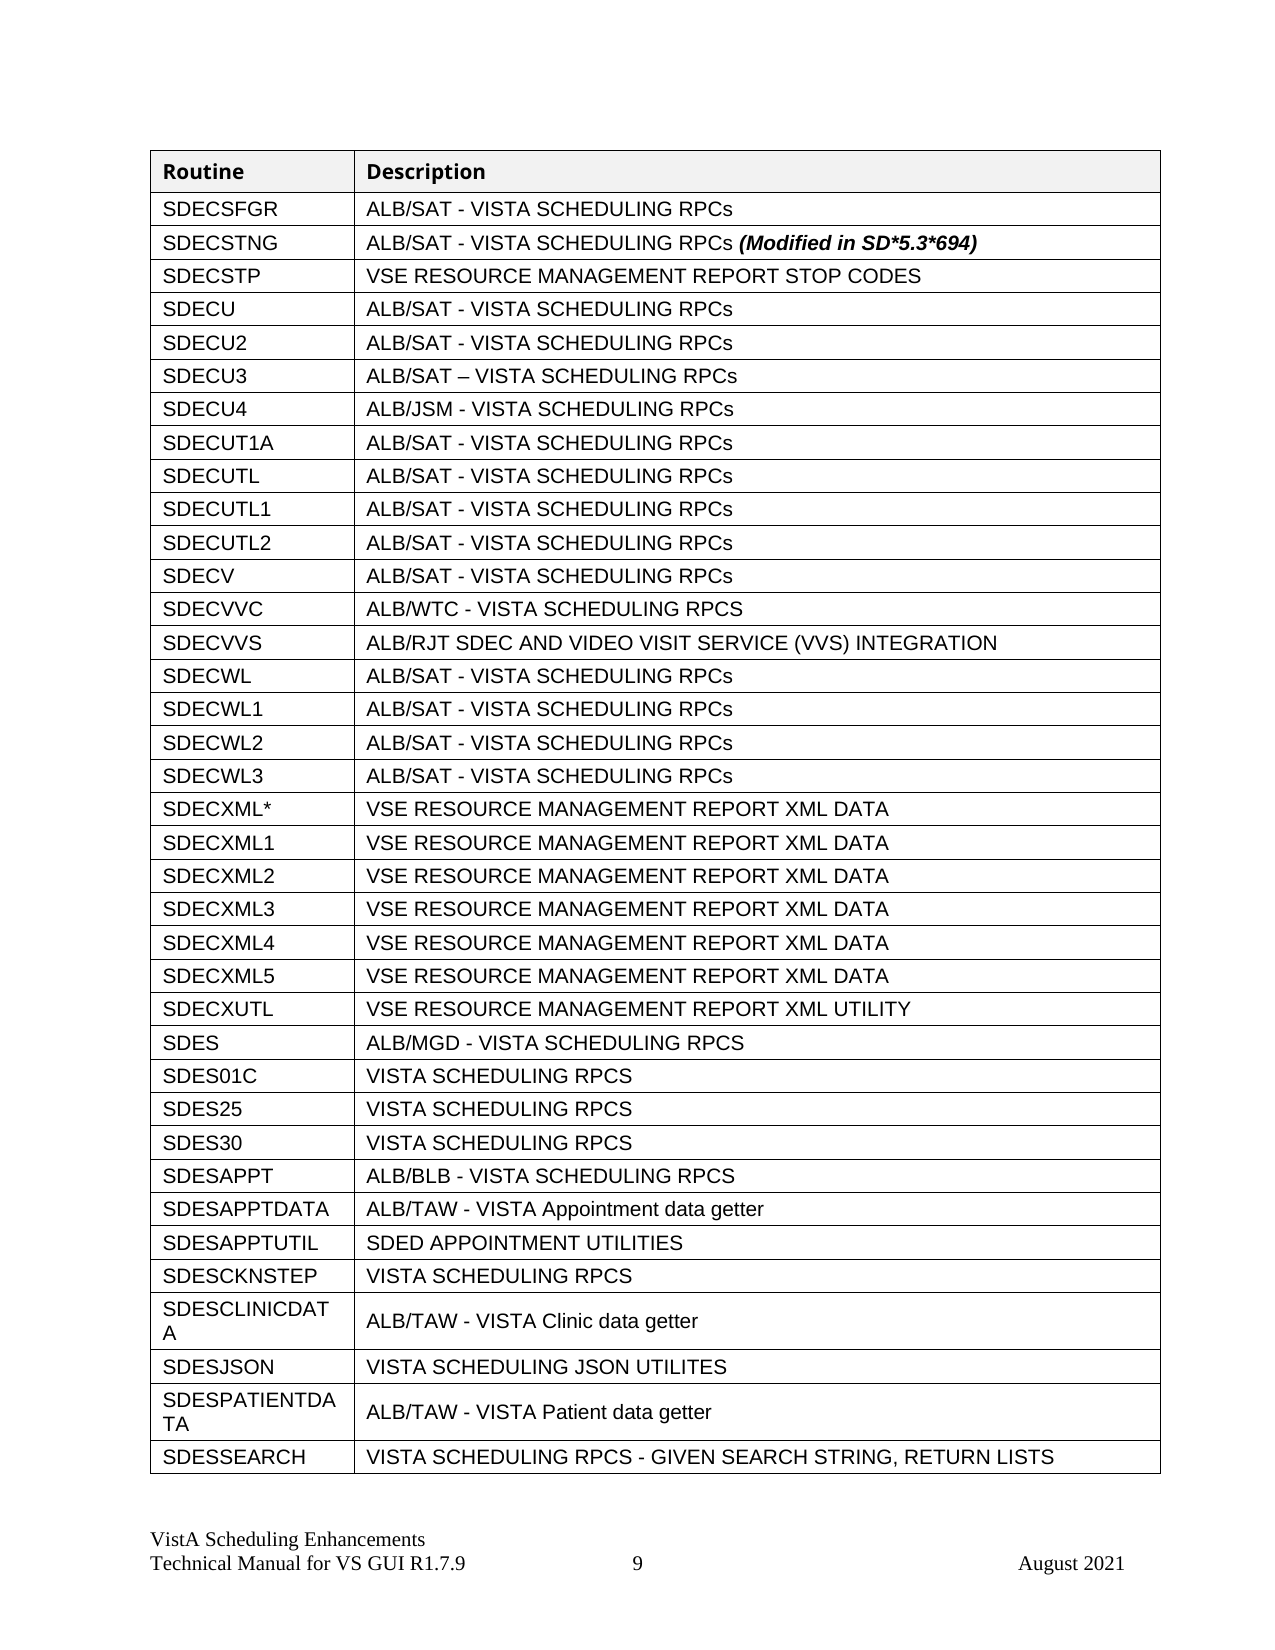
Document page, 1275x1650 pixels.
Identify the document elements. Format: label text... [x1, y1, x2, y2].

table_cell SDESCKNSTEP [151, 1260, 354, 1292]
table_cell ALB/SAT - VISTA SCHEDULING RPCs [355, 426, 1160, 459]
table_cell ALB/TAW - VISTA Patient data getter [355, 1384, 1160, 1440]
table_cell SDECXML2 [151, 860, 354, 892]
table_cell ALB/RJT SDEC AND VIDEO VISIT SERVICE (VVS) INTEGRATION [355, 626, 1160, 659]
table_cell SDESAPPTDATA [151, 1193, 354, 1225]
table_cell SDECUTL2 [151, 526, 354, 559]
table_cell SDECU4 [151, 393, 354, 425]
table_cell SDECUTL1 [151, 493, 354, 525]
table_header Description [355, 151, 1160, 192]
table_cell VSE RESOURCE MANAGEMENT REPORT XML UTILITY [355, 993, 1160, 1025]
table_cell SDECV [151, 560, 354, 592]
table_cell ALB/SAT - VISTA SCHEDULING RPCs [355, 293, 1160, 325]
table_cell VSE RESOURCE MANAGEMENT REPORT STOP CODES [355, 260, 1160, 292]
table_cell VISTA SCHEDULING RPCS [355, 1260, 1160, 1292]
table_cell ALB/SAT - VISTA SCHEDULING RPCs [355, 560, 1160, 592]
table_cell ALB/SAT - VISTA SCHEDULING RPCs [355, 493, 1160, 525]
table_cell VSE RESOURCE MANAGEMENT REPORT XML DATA [355, 826, 1160, 859]
table_cell SDESSEARCH [151, 1441, 354, 1473]
table_cell VSE RESOURCE MANAGEMENT REPORT XML DATA [355, 793, 1160, 825]
table_cell SDECVVS [151, 626, 354, 659]
table_cell SDECVVC [151, 593, 354, 625]
table_cell SDECSTP [151, 260, 354, 292]
table_header Routine [151, 151, 354, 192]
table_cell SDESJSON [151, 1350, 354, 1383]
table_cell VSE RESOURCE MANAGEMENT REPORT XML DATA [355, 893, 1160, 925]
table_cell SDECWL [151, 660, 354, 692]
table_cell VSE RESOURCE MANAGEMENT REPORT XML DATA [355, 860, 1160, 892]
table_cell SDECU [151, 293, 354, 325]
table_cell SDECSTNG [151, 226, 354, 259]
table_cell SDESAPPT [151, 1160, 354, 1192]
table_cell SDECXML3 [151, 893, 354, 925]
table_cell SDESCLINICDATA [151, 1293, 354, 1349]
table_cell ALB/SAT - VISTA SCHEDULING RPCs [355, 326, 1160, 359]
table_cell VSE RESOURCE MANAGEMENT REPORT XML DATA [355, 926, 1160, 959]
table_cell SDES25 [151, 1093, 354, 1125]
table_cell ALB/TAW - VISTA Clinic data getter [355, 1293, 1160, 1349]
table_cell ALB/MGD - VISTA SCHEDULING RPCS [355, 1026, 1160, 1059]
table_cell SDECSFGR [151, 193, 354, 225]
table_cell SDED APPOINTMENT UTILITIES [355, 1226, 1160, 1259]
table_cell ALB/WTC - VISTA SCHEDULING RPCS [355, 593, 1160, 625]
table_cell SDESPATIENTDATA [151, 1384, 354, 1440]
table_cell ALB/SAT - VISTA SCHEDULING RPCs [355, 760, 1160, 792]
table_cell ALB/TAW - VISTA Appointment data getter [355, 1193, 1160, 1225]
table_cell ALB/SAT - VISTA SCHEDULING RPCs [355, 193, 1160, 225]
table_cell VISTA SCHEDULING RPCS [355, 1093, 1160, 1125]
table_cell ALB/SAT - VISTA SCHEDULING RPCs [355, 660, 1160, 692]
table_cell ALB/SAT - VISTA SCHEDULING RPCs [355, 460, 1160, 492]
table_cell SDES30 [151, 1126, 354, 1159]
table_cell ALB/SAT - VISTA SCHEDULING RPCs [355, 726, 1160, 759]
table_cell ALB/SAT – VISTA SCHEDULING RPCs [355, 360, 1160, 392]
table_cell SDECU2 [151, 326, 354, 359]
table_cell ALB/JSM - VISTA SCHEDULING RPCs [355, 393, 1160, 425]
table_cell SDECU3 [151, 360, 354, 392]
table_cell VSE RESOURCE MANAGEMENT REPORT XML DATA [355, 960, 1160, 992]
table_cell SDECWL1 [151, 693, 354, 725]
table_cell SDECUT1A [151, 426, 354, 459]
table_cell SDECXML4 [151, 926, 354, 959]
table_cell VISTA SCHEDULING RPCS [355, 1126, 1160, 1159]
table_cell SDECWL3 [151, 760, 354, 792]
table_cell ALB/SAT - VISTA SCHEDULING RPCs [355, 526, 1160, 559]
table_cell SDES [151, 1026, 354, 1059]
table_cell SDESAPPTUTIL [151, 1226, 354, 1259]
table_cell ALB/BLB - VISTA SCHEDULING RPCS [355, 1160, 1160, 1192]
table_cell VISTA SCHEDULING RPCS - GIVEN SEARCH STRING, RETURN LISTS [355, 1441, 1160, 1473]
table_cell SDECXUTL [151, 993, 354, 1025]
table_cell SDECXML* [151, 793, 354, 825]
table_cell VISTA SCHEDULING RPCS [355, 1060, 1160, 1092]
table_cell SDECXML5 [151, 960, 354, 992]
table_cell VISTA SCHEDULING JSON UTILITES [355, 1350, 1160, 1383]
table_cell SDECXML1 [151, 826, 354, 859]
table_cell ALB/SAT - VISTA SCHEDULING RPCs [355, 693, 1160, 725]
table_cell SDECUTL [151, 460, 354, 492]
table_cell ALB/SAT - VISTA SCHEDULING RPCs (Modified in SD*5.3*694) [355, 226, 1160, 259]
table_cell SDECWL2 [151, 726, 354, 759]
table_cell SDES01C [151, 1060, 354, 1092]
